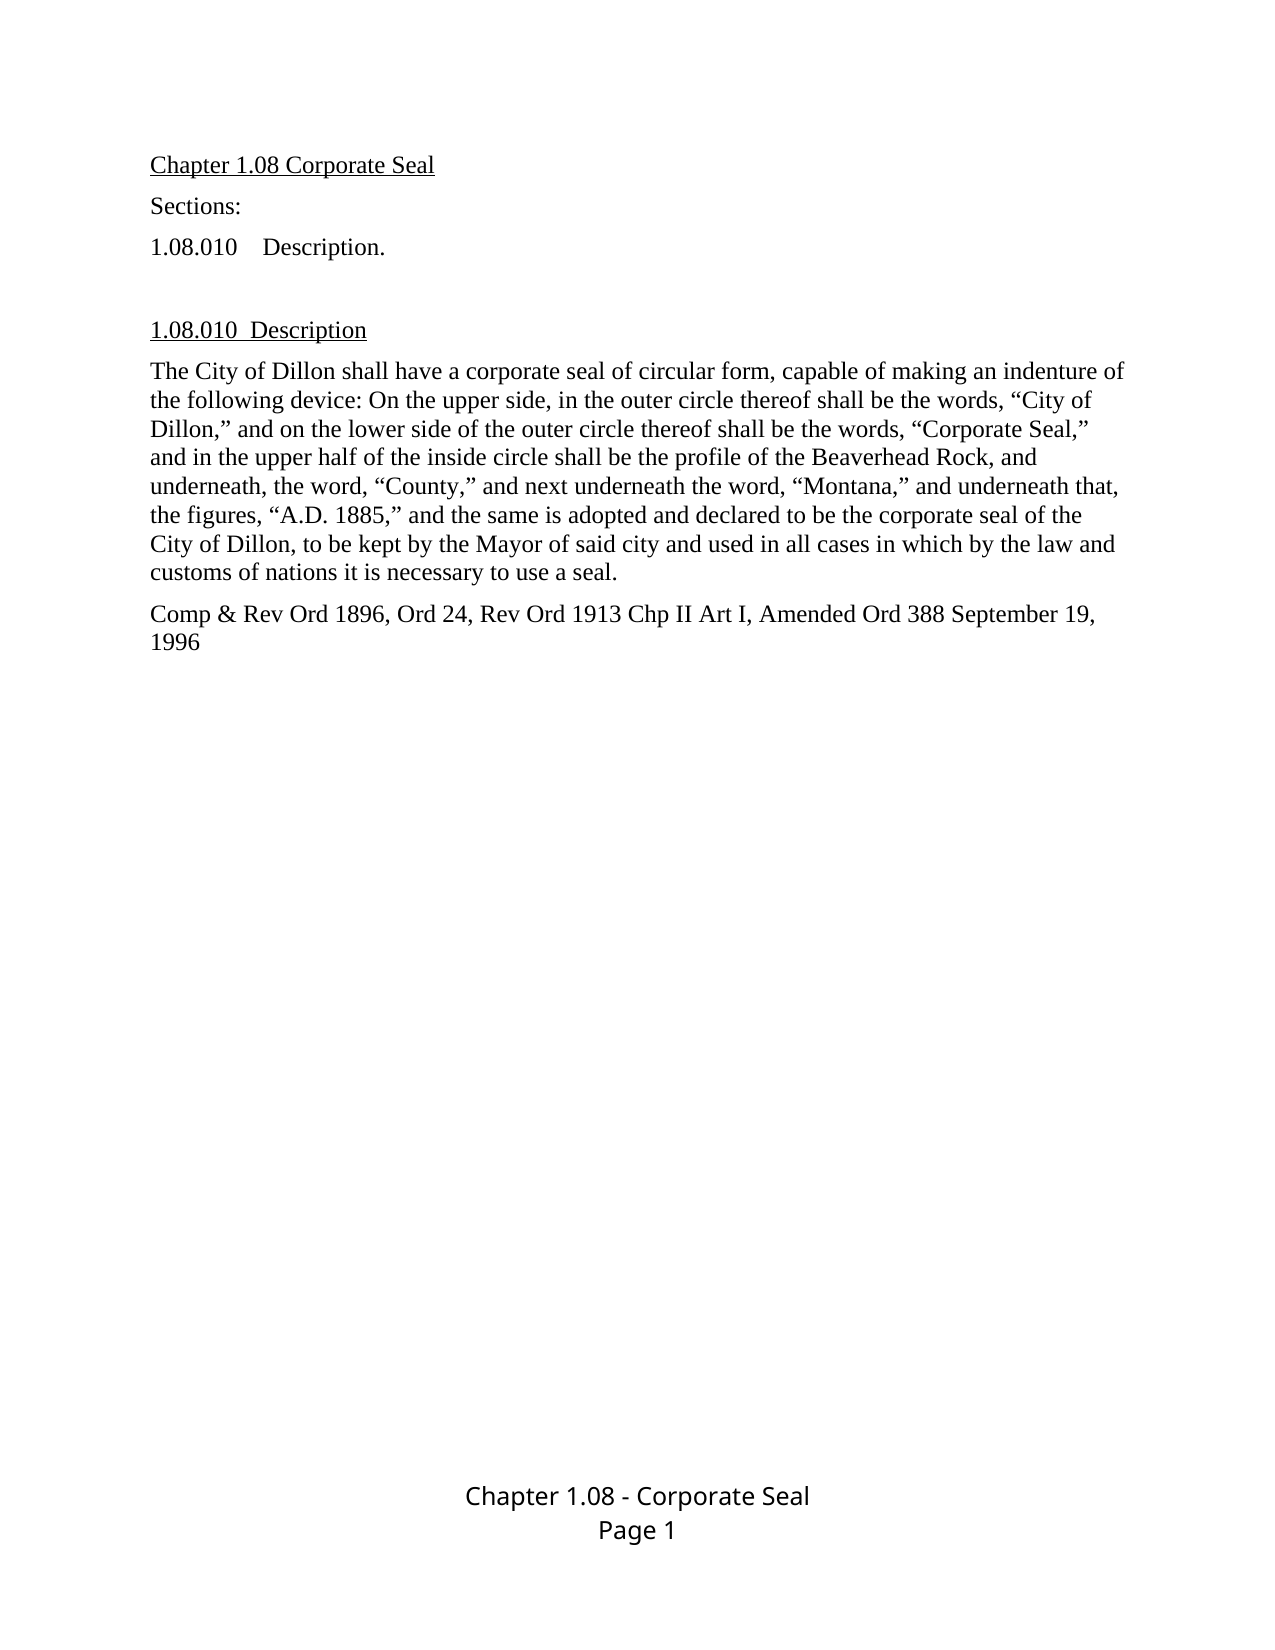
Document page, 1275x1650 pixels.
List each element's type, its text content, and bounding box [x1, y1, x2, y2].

text The City of Dillon shall have a corporate seal of circular form, capable of making an indenture of the following device: On the upper side, in the outer circle thereof shall be the words, “City of Dillon,” and on the lower side of the outer circle thereof shall be the words, “Corporate Seal,” and in the upper half of the inside circle shall be the profile of the Beaverhead Rock, and underneath, the word, “County,” and next underneath the word, “Montana,” and underneath that, the figures, “A.D. 1885,” and the same is adopted and declared to be the corporate seal of the City of Dillon, to be kept by the Mayor of said city and used in all cases in which by the law and customs of nations it is necessary to use a seal. [150, 356, 1125, 586]
text 1.08.010 Description [150, 315, 1125, 344]
text Chapter 1.08 Corporate Seal [150, 150, 1125, 179]
text Sections: [150, 191, 1125, 220]
text 1.08.010 Description. [150, 232, 1125, 261]
text Comp & Rev Ord 1896, Ord 24, Rev Ord 1913 Chp II Art I, Amended Ord 388 September 19, 1996 [150, 599, 1125, 656]
